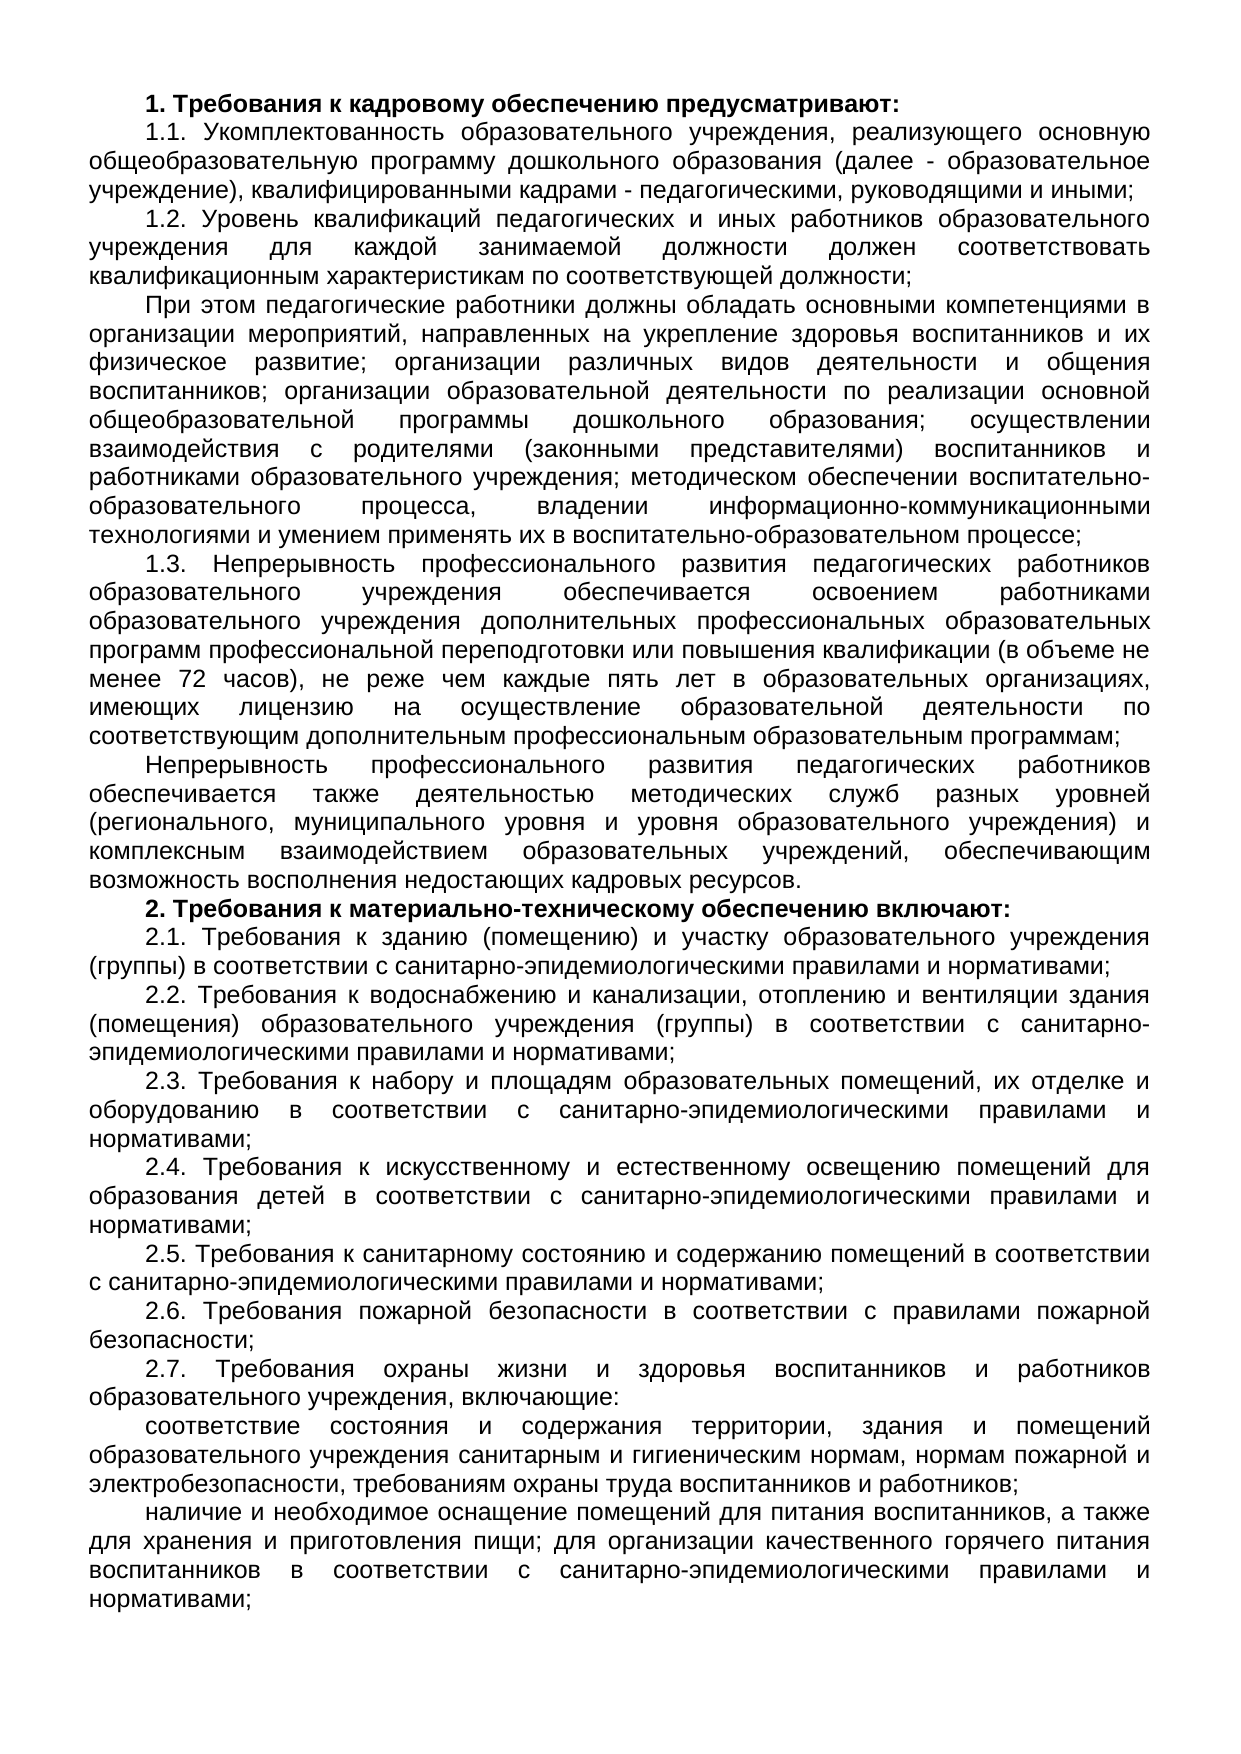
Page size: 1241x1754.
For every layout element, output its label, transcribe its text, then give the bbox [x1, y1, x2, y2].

text соответствие состояния и содержания территории, здания и помещений образовательного учреждения санитарным и гигиеническим нормам, нормам пожарной и электробезопасности, требованиям охраны труда воспитанников и работников; [89, 1411, 1152, 1497]
text Непрерывность профессионального развития педагогических работников обеспечивается также деятельностью методических служб разных уровней (регионального, муниципального уровня и уровня образовательного учреждения) и комплексным взаимодействием образовательных учреждений, обеспечивающим возможность восполнения недостающих кадровых ресурсов. [89, 750, 1152, 894]
text наличие и необходимое оснащение помещений для питания воспитанников, а также для хранения и приготовления пищи; для организации качественного горячего питания воспитанников в соответствии с санитарно-эпидемиологическими правилами и нормативами; [89, 1497, 1152, 1612]
text 1.3. Непрерывность профессионального развития педагогических работников образовательного учреждения обеспечивается освоением работниками образовательного учреждения дополнительных профессиональных образовательных программ профессиональной переподготовки или повышения квалификации (в объеме не менее 72 часов), не реже чем каждые пять лет в образовательных организациях, имеющих лицензию на осуществление образовательной деятельности по соответствующим дополнительным профессиональным образовательным программам; [89, 549, 1152, 750]
text 2.1. Требования к зданию (помещению) и участку образовательного учреждения (группы) в соответствии с санитарно-эпидемиологическими правилами и нормативами; [89, 922, 1152, 980]
text 1.1. Укомплектованность образовательного учреждения, реализующего основную общеобразовательную программу дошкольного образования (далее - образовательное учреждение), квалифицированными кадрами - педагогическими, руководящими и иными; [89, 117, 1152, 204]
text При этом педагогические работники должны обладать основными компетенциями в организации мероприятий, направленных на укрепление здоровья воспитанников и их физическое развитие; организации различных видов деятельности и общения воспитанников; организации образовательной деятельности по реализации основной общеобразовательной программы дошкольного образования; осуществлении взаимодействия с родителями (законными представителями) воспитанников и работниками образовательного учреждения; методическом обеспечении воспитательно-образовательного процесса, владении информационно-коммуникационными технологиями и умением применять их в воспитательно-образовательном процессе; [89, 290, 1152, 549]
text 2.3. Требования к набору и площадям образовательных помещений, их отделке и оборудованию в соответствии с санитарно-эпидемиологическими правилами и нормативами; [89, 1066, 1152, 1152]
text 2.7. Требования охраны жизни и здоровья воспитанников и работников образовательного учреждения, включающие: [89, 1354, 1152, 1411]
text 1. Требования к кадровому обеспечению предусматривают: [89, 89, 1152, 117]
text 2.4. Требования к искусственному и естественному освещению помещений для образования детей в соответствии с санитарно-эпидемиологическими правилами и нормативами; [89, 1152, 1152, 1239]
text 1.2. Уровень квалификаций педагогических и иных работников образовательного учреждения для каждой занимаемой должности должен соответствовать квалификационным характеристикам по соответствующей должности; [89, 204, 1152, 290]
text 2.2. Требования к водоснабжению и канализации, отоплению и вентиляции здания (помещения) образовательного учреждения (группы) в соответствии с санитарно-эпидемиологическими правилами и нормативами; [89, 980, 1152, 1066]
text 2. Требования к материально-техническому обеспечению включают: [89, 894, 1152, 922]
text 2.5. Требования к санитарному состоянию и содержанию помещений в соответствии с санитарно-эпидемиологическими правилами и нормативами; [89, 1239, 1152, 1296]
text 2.6. Требования пожарной безопасности в соответствии с правилами пожарной безопасности; [89, 1296, 1152, 1354]
